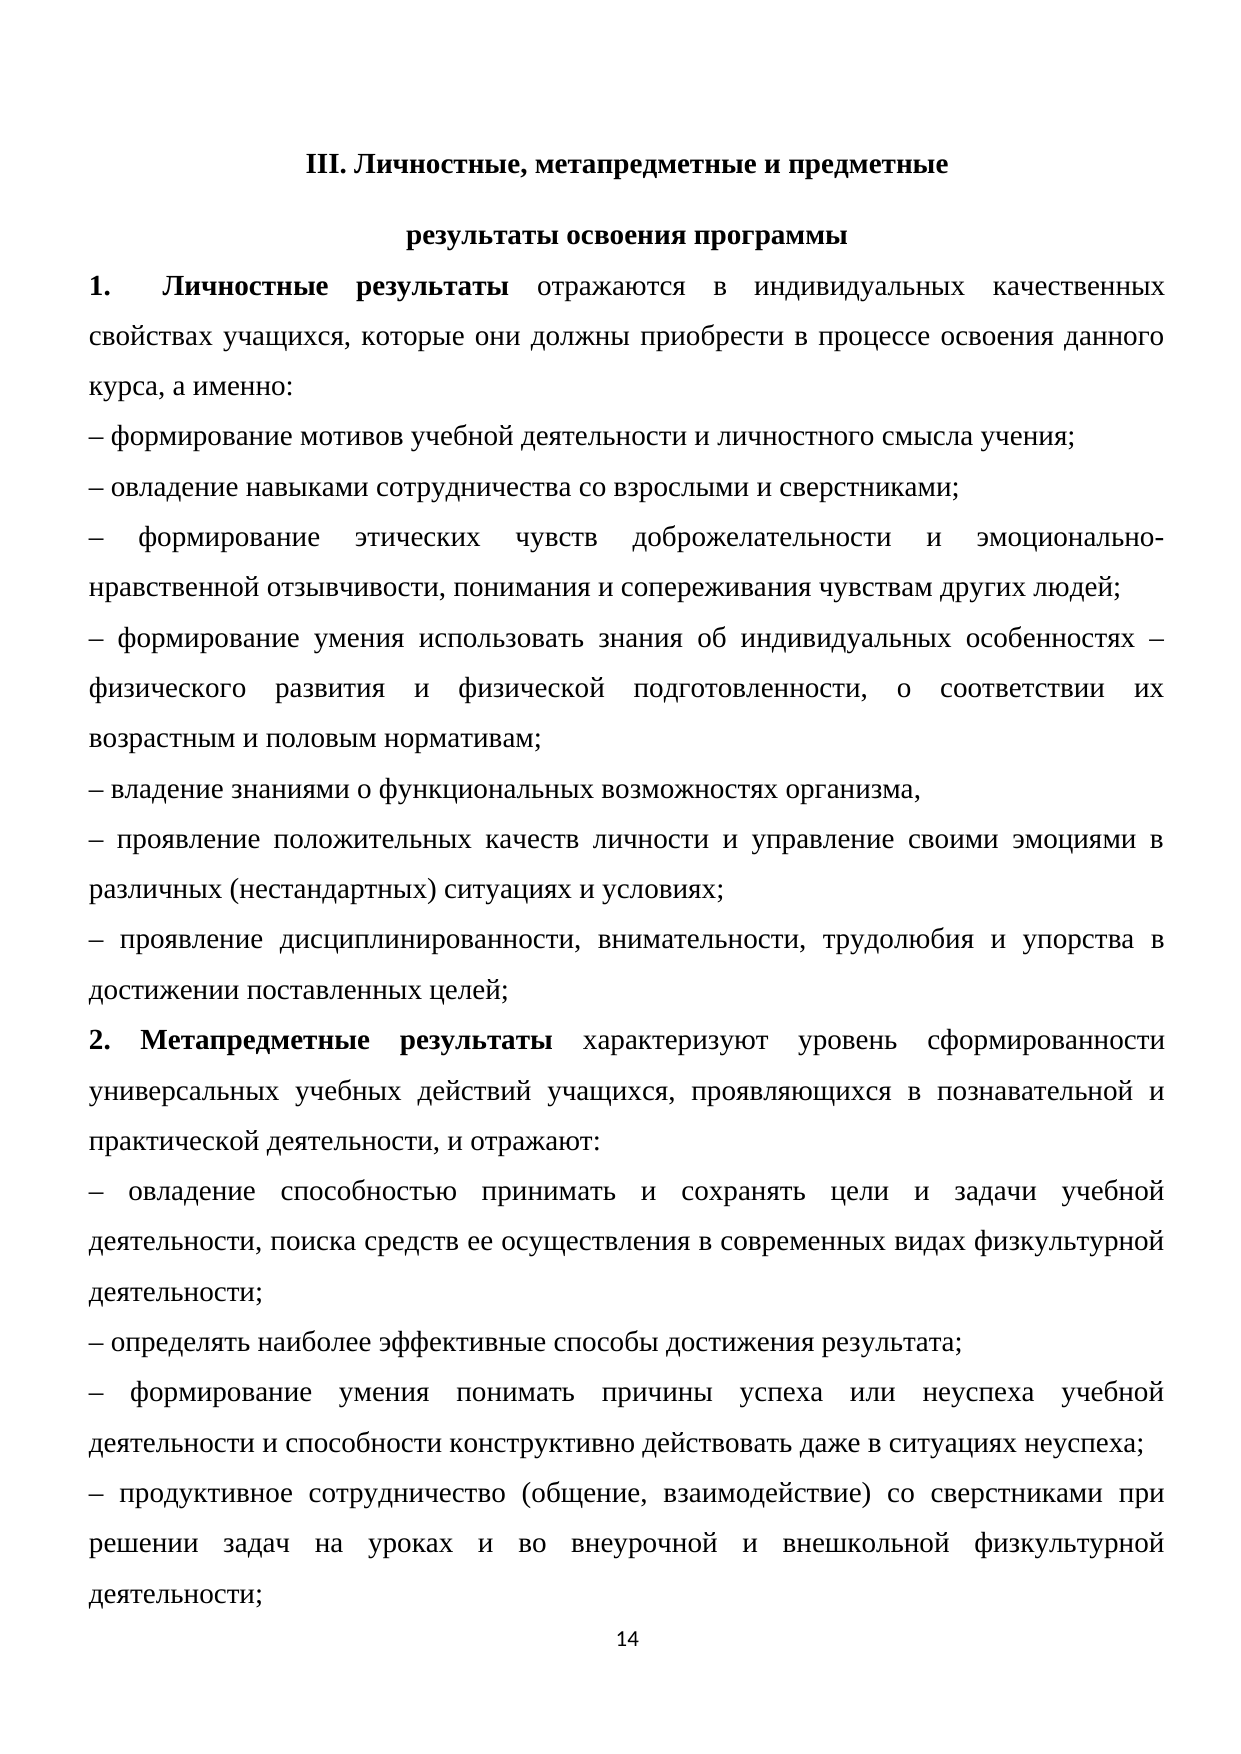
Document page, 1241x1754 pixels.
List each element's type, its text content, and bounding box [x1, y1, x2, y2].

text – проявление положительных качеств личности и управление своими эмоциями в различных (нестандартных) ситуациях и условиях; [89, 821, 1165, 905]
text – проявление дисциплинированности, внимательности, трудолюбия и упорства в достижении поставленных целей; [89, 922, 1165, 1006]
text – продуктивное сотрудничество (общение, взаимодействие) со сверстниками при решении задач на уроках и во внеурочной и внешкольной физкультурной деятельности; [89, 1475, 1165, 1609]
text – овладение способностью принимать и сохранять цели и задачи учебной деятельности, поиска средств ее осуществления в современных видах физкультурной деятельности; [89, 1173, 1165, 1307]
text – владение знаниями о функциональных возможностях организма, [89, 771, 1165, 804]
text – формирование умения использовать знания об индивидуальных особенностях – физического развития и физической подготовленности, о соответствии их возрастным и половым нормативам; [89, 620, 1165, 754]
text результаты освоения программы [89, 217, 1165, 251]
text – формирование умения понимать причины успеха или неуспеха учебной деятельности и способности конструктивно действовать даже в ситуациях неуспеха; [89, 1374, 1165, 1458]
list Личностные результаты отражаются в индивидуальных качественных свойствах учащихся, которые они должны приобрести в процессе освоения данного курса, а именно: [89, 268, 1165, 402]
text 2. Метапредметные результаты характеризуют уровень сформированности универсальных учебных действий учащихся, проявляющихся в познавательной и практической деятельности, и отражают: [89, 1022, 1165, 1156]
text III. Личностные, метапредметные и предметные [89, 146, 1165, 180]
text – определять наиболее эффективные способы достижения результата; [89, 1324, 1165, 1358]
text – формирование мотивов учебной деятельности и личностного смысла учения; [89, 418, 1165, 452]
text – овладение навыками сотрудничества со взрослыми и сверстниками; [89, 469, 1165, 502]
text – формирование этических чувств доброжелательности и эмоционально-нравственной отзывчивости, понимания и сопереживания чувствам других людей; [89, 519, 1165, 603]
